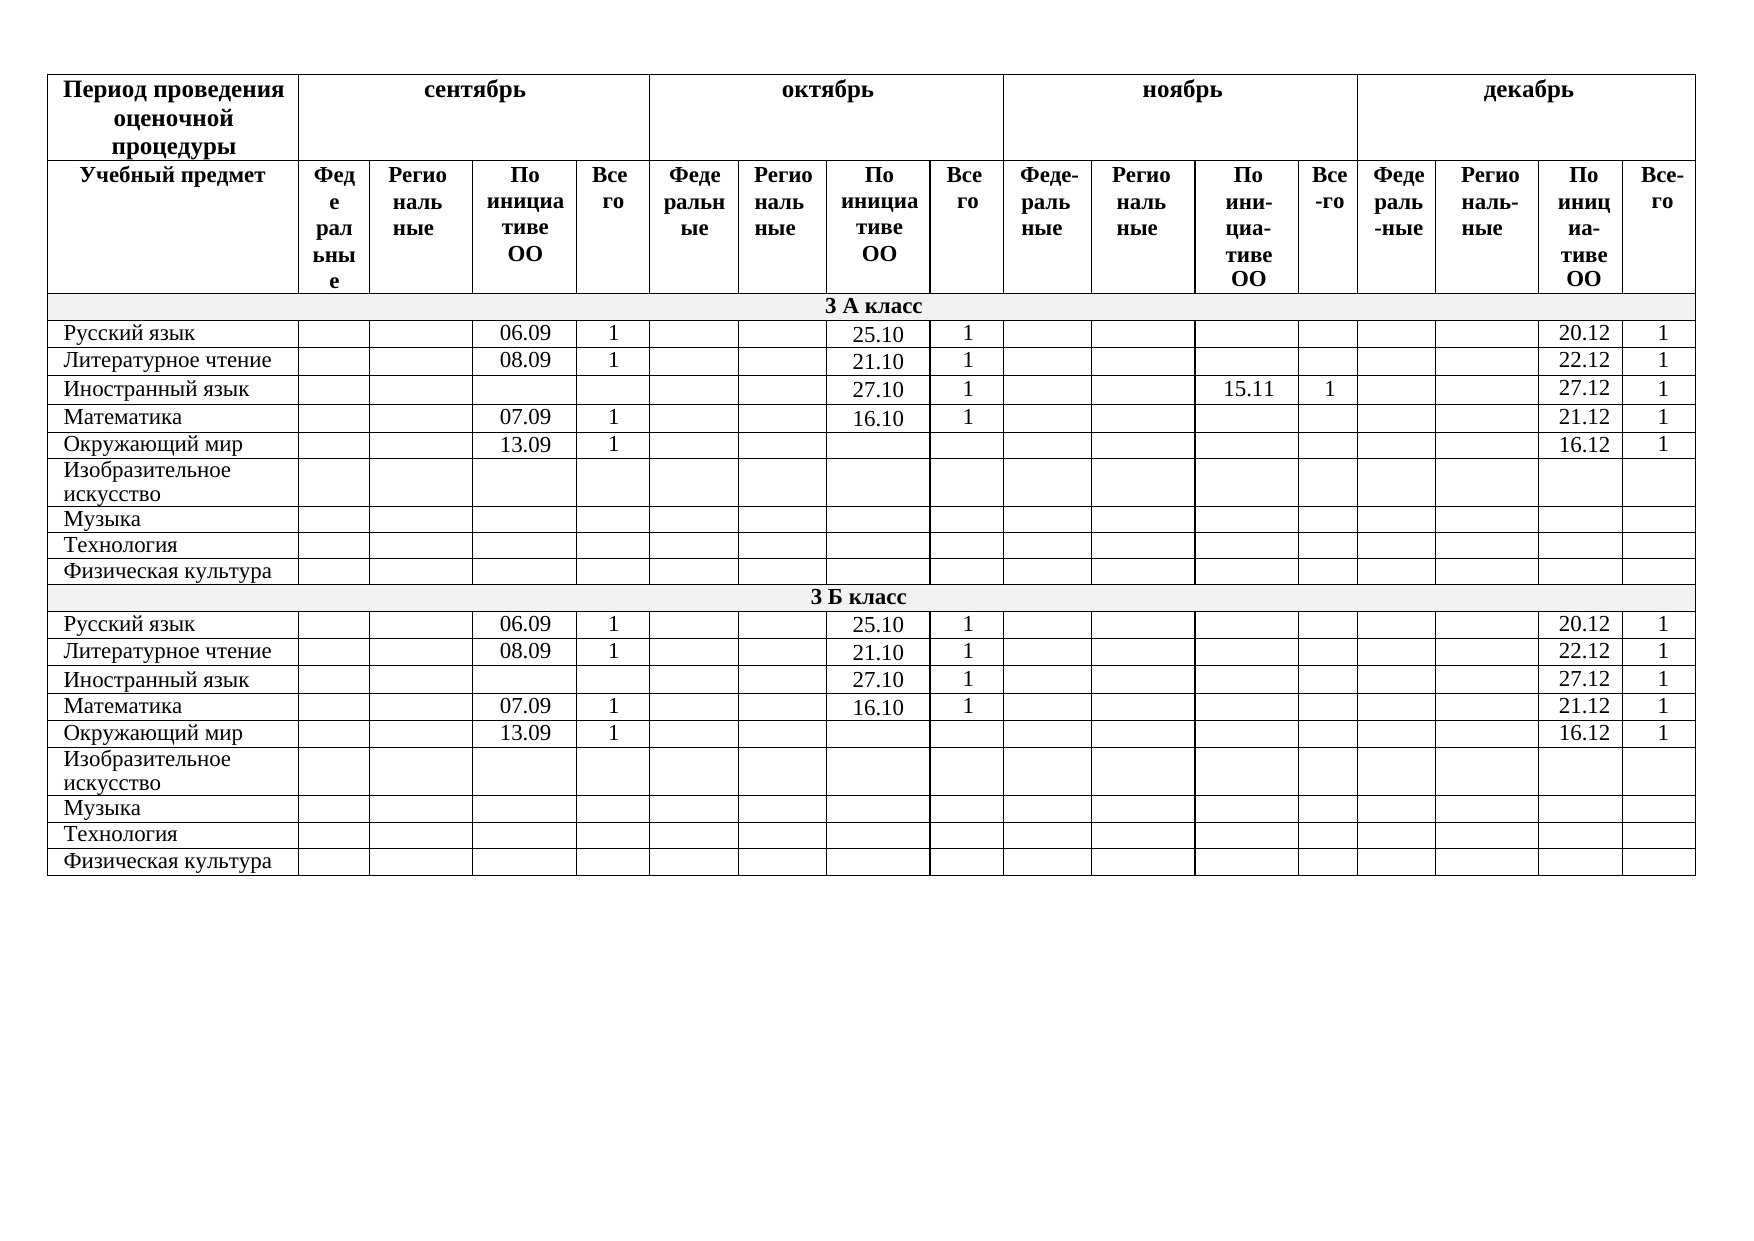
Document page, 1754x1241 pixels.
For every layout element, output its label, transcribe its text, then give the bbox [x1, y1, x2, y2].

table_cell 3 А класс [48, 294, 1695, 320]
table_cell [1623, 533, 1695, 558]
table_cell 20.12 [1539, 612, 1622, 638]
table_cell [1358, 721, 1435, 747]
table_header октябрь [650, 75, 1003, 160]
table_cell [370, 376, 472, 404]
table_cell [1358, 348, 1435, 374]
table_cell 27.12 [1539, 376, 1622, 404]
table_cell По инициа тиве ОО [473, 161, 576, 293]
table_cell [370, 796, 472, 822]
table_cell Иностранный язык [48, 666, 298, 693]
table_cell [1092, 405, 1194, 432]
table_cell [931, 459, 1003, 506]
table_cell [1358, 433, 1435, 457]
table_cell [1539, 823, 1622, 848]
table_cell [650, 694, 738, 720]
table_cell [577, 559, 649, 584]
table_cell [1092, 639, 1194, 665]
table_cell 1 [931, 639, 1003, 665]
table_cell [1358, 849, 1435, 875]
table_cell [1196, 823, 1298, 848]
table_cell [1092, 507, 1194, 532]
table_cell [1539, 533, 1622, 558]
table_cell [1092, 694, 1194, 720]
table_cell [1299, 796, 1357, 822]
table_cell [1358, 612, 1435, 638]
table_cell [931, 796, 1003, 822]
table_cell [1004, 507, 1091, 532]
table_cell [299, 694, 369, 720]
table_cell 1 [931, 348, 1003, 374]
table_cell 1 [577, 612, 649, 638]
table_cell [1092, 321, 1194, 347]
table_cell Все -го [1299, 161, 1357, 293]
table_cell [1299, 721, 1357, 747]
table_cell 1 [1299, 376, 1357, 404]
table_cell [739, 559, 826, 584]
table_cell [1436, 405, 1538, 432]
table_cell 15.11 [1196, 376, 1298, 404]
table_cell [1623, 559, 1695, 584]
table_cell [1436, 348, 1538, 374]
table_cell 21.12 [1539, 405, 1622, 432]
table_cell [739, 376, 826, 404]
table_cell [739, 348, 826, 374]
table_cell [1092, 559, 1194, 584]
table_cell [473, 796, 576, 822]
table_cell [370, 612, 472, 638]
table_cell [473, 376, 576, 404]
table_cell [299, 405, 369, 432]
table_cell [299, 376, 369, 404]
table_cell По ини- циа- тиве ОО [1196, 161, 1298, 293]
table_cell [299, 639, 369, 665]
table_cell Музыка [48, 507, 298, 532]
table_cell [1436, 559, 1538, 584]
table_cell 07.09 [473, 405, 576, 432]
table_cell [1299, 612, 1357, 638]
table_cell Иностранный язык [48, 376, 298, 404]
table_cell [1436, 433, 1538, 457]
table_cell [1539, 748, 1622, 795]
table_cell [577, 507, 649, 532]
table_cell [473, 666, 576, 693]
table_cell [827, 849, 929, 875]
table_cell [1299, 533, 1357, 558]
table_cell 1 [577, 405, 649, 432]
table_cell 16.10 [827, 694, 929, 720]
table_cell [1358, 823, 1435, 848]
table_cell 1 [1623, 433, 1695, 457]
table_cell [370, 348, 472, 374]
table_cell 1 [1623, 694, 1695, 720]
table_cell [299, 823, 369, 848]
table_cell [650, 348, 738, 374]
table_cell [370, 823, 472, 848]
table_cell [827, 507, 929, 532]
table_cell [1196, 666, 1298, 693]
table_cell [1004, 405, 1091, 432]
table_cell 07.09 [473, 694, 576, 720]
table_cell [931, 823, 1003, 848]
table_cell [473, 823, 576, 848]
table_cell Физическая культура [48, 849, 298, 875]
table_cell [1436, 612, 1538, 638]
table_cell 1 [931, 612, 1003, 638]
table_cell 1 [1623, 405, 1695, 432]
table_cell Регио наль ные [1092, 161, 1194, 293]
table_cell [370, 559, 472, 584]
table_cell [1436, 507, 1538, 532]
table_cell [739, 321, 826, 347]
table_cell Физическая культура [48, 559, 298, 584]
table_cell Математика [48, 405, 298, 432]
table_cell [370, 748, 472, 795]
table_cell [1196, 612, 1298, 638]
table_cell Изобразительное искусство [48, 748, 298, 795]
table_cell [1196, 694, 1298, 720]
table_cell 1 [1623, 612, 1695, 638]
table_cell Изобразительное искусство [48, 459, 298, 506]
table_cell [299, 507, 369, 532]
table_cell [1299, 694, 1357, 720]
table_cell [931, 721, 1003, 747]
table_cell [299, 459, 369, 506]
table_cell [1358, 559, 1435, 584]
table_cell [739, 405, 826, 432]
table_cell [299, 666, 369, 693]
table_cell [931, 433, 1003, 457]
table_cell 1 [931, 694, 1003, 720]
table_cell [1436, 376, 1538, 404]
table_cell [1623, 823, 1695, 848]
table_cell [1092, 796, 1194, 822]
table_cell [299, 849, 369, 875]
table_cell [370, 507, 472, 532]
table_cell 22.12 [1539, 348, 1622, 374]
table_cell [931, 507, 1003, 532]
table_cell [1436, 533, 1538, 558]
table_cell [1539, 849, 1622, 875]
table_cell 08.09 [473, 639, 576, 665]
table_cell 21.10 [827, 348, 929, 374]
table_cell [577, 666, 649, 693]
table_cell [299, 433, 369, 457]
table_cell [1299, 405, 1357, 432]
table_cell Фед еральные [299, 161, 369, 293]
table_cell 1 [577, 694, 649, 720]
table_cell [1623, 507, 1695, 532]
table_cell [1358, 796, 1435, 822]
table_cell [1436, 823, 1538, 848]
table_cell [739, 694, 826, 720]
table_header ноябрь [1004, 75, 1357, 160]
table_cell [473, 507, 576, 532]
table_cell [577, 796, 649, 822]
table_cell [739, 823, 826, 848]
table_cell [370, 321, 472, 347]
table_cell [1358, 405, 1435, 432]
table_cell [1092, 721, 1194, 747]
table_cell [931, 748, 1003, 795]
table_cell [1004, 376, 1091, 404]
table_cell 27.10 [827, 376, 929, 404]
table_cell [1196, 721, 1298, 747]
table_cell [1196, 849, 1298, 875]
table_cell Регио наль ные [370, 161, 472, 293]
table_cell 1 [1623, 376, 1695, 404]
table_cell [1004, 721, 1091, 747]
table_cell [370, 533, 472, 558]
table_cell [739, 433, 826, 457]
table_cell [650, 748, 738, 795]
table_cell [370, 666, 472, 693]
table_cell [650, 533, 738, 558]
table_cell 06.09 [473, 321, 576, 347]
table_cell [739, 639, 826, 665]
table_cell [1358, 321, 1435, 347]
table_cell [1004, 433, 1091, 457]
table_cell 1 [1623, 666, 1695, 693]
table_cell По иниц иа- тиве ОО [1539, 161, 1622, 293]
table_cell [299, 321, 369, 347]
table_cell 1 [931, 666, 1003, 693]
table_cell 16.12 [1539, 433, 1622, 457]
table_cell [1358, 666, 1435, 693]
table_cell 25.10 [827, 321, 929, 347]
table_cell [1436, 321, 1538, 347]
table_cell [1539, 459, 1622, 506]
table_cell [370, 721, 472, 747]
table_cell [931, 533, 1003, 558]
table_cell [1196, 405, 1298, 432]
table_cell [1436, 748, 1538, 795]
table_cell [577, 748, 649, 795]
table_cell [827, 796, 929, 822]
table_cell [827, 459, 929, 506]
table_cell 06.09 [473, 612, 576, 638]
table_cell [1004, 559, 1091, 584]
table_cell 1 [1623, 721, 1695, 747]
table_cell [1623, 748, 1695, 795]
table_cell [1196, 433, 1298, 457]
table_cell [1436, 639, 1538, 665]
table_cell [1092, 823, 1194, 848]
table_cell Феде- раль ные [1004, 161, 1091, 293]
table_cell Феде ральн ые [650, 161, 738, 293]
table_cell 1 [931, 321, 1003, 347]
table_cell [650, 666, 738, 693]
table_cell [1004, 321, 1091, 347]
table_cell [1436, 796, 1538, 822]
table_cell [370, 639, 472, 665]
table_cell [1436, 849, 1538, 875]
table_cell [1436, 694, 1538, 720]
table_cell [650, 376, 738, 404]
table_cell [299, 559, 369, 584]
table_cell [473, 849, 576, 875]
table_cell [739, 612, 826, 638]
table_cell [473, 459, 576, 506]
table_cell 3 Б класс [48, 585, 1695, 611]
table_cell [299, 796, 369, 822]
table_cell [1299, 459, 1357, 506]
table_cell [1004, 666, 1091, 693]
table_cell 1 [931, 376, 1003, 404]
table_cell [1358, 694, 1435, 720]
table_cell [1299, 849, 1357, 875]
table_cell [1299, 823, 1357, 848]
table_cell 1 [1623, 348, 1695, 374]
table_cell [1092, 348, 1194, 374]
table_cell [1092, 459, 1194, 506]
table_cell [473, 559, 576, 584]
table_cell Русский язык [48, 612, 298, 638]
table_cell [1539, 507, 1622, 532]
table_cell [650, 405, 738, 432]
table_cell [739, 721, 826, 747]
table_cell [827, 748, 929, 795]
table_cell [1436, 459, 1538, 506]
table_cell Русский язык [48, 321, 298, 347]
table_cell [1004, 823, 1091, 848]
table_cell 1 [577, 721, 649, 747]
table_cell Все- го [1623, 161, 1695, 293]
table_cell [473, 533, 576, 558]
table_cell [1299, 748, 1357, 795]
table_cell [1004, 612, 1091, 638]
table_cell [739, 748, 826, 795]
table_cell [1358, 459, 1435, 506]
table_cell [931, 559, 1003, 584]
table_cell 27.10 [827, 666, 929, 693]
table_cell [1358, 639, 1435, 665]
table_cell 1 [1623, 321, 1695, 347]
table_cell [827, 433, 929, 457]
table_cell 1 [931, 405, 1003, 432]
table_cell [1092, 376, 1194, 404]
table_cell [1358, 533, 1435, 558]
table_cell [1004, 459, 1091, 506]
table_cell [1358, 507, 1435, 532]
table_cell [827, 533, 929, 558]
table_cell [739, 849, 826, 875]
table_cell [650, 612, 738, 638]
table_cell [650, 823, 738, 848]
table_cell [1196, 459, 1298, 506]
table_cell [739, 459, 826, 506]
table_cell [827, 823, 929, 848]
table_cell [370, 433, 472, 457]
table_cell [1539, 796, 1622, 822]
table_cell [1539, 559, 1622, 584]
table_cell 1 [577, 433, 649, 457]
table_cell [1004, 694, 1091, 720]
table_cell [370, 405, 472, 432]
table_cell [650, 721, 738, 747]
table_cell [650, 321, 738, 347]
table_cell [1092, 849, 1194, 875]
table_cell По инициа тиве ОО [827, 161, 929, 293]
table_header декабрь [1358, 75, 1695, 160]
table_cell [650, 559, 738, 584]
table_cell Все го [577, 161, 649, 293]
table_cell 21.12 [1539, 694, 1622, 720]
table_cell [1196, 348, 1298, 374]
table_cell [577, 533, 649, 558]
table_cell Окружающий мир [48, 433, 298, 457]
table_cell Технология [48, 533, 298, 558]
table_cell [1299, 507, 1357, 532]
table_cell 21.10 [827, 639, 929, 665]
table_cell [1004, 748, 1091, 795]
table_cell Все го [931, 161, 1003, 293]
table_cell [739, 796, 826, 822]
table_cell [827, 559, 929, 584]
table_cell [577, 823, 649, 848]
table_cell [577, 459, 649, 506]
table_cell [1299, 348, 1357, 374]
table_cell [1196, 533, 1298, 558]
table_cell 25.10 [827, 612, 929, 638]
table_cell [1092, 612, 1194, 638]
table_cell [1196, 748, 1298, 795]
table_cell [370, 459, 472, 506]
table_cell 1 [577, 639, 649, 665]
table_cell 13.09 [473, 433, 576, 457]
table_cell [299, 533, 369, 558]
table_cell [299, 348, 369, 374]
table_cell [1358, 748, 1435, 795]
table_cell Математика [48, 694, 298, 720]
table_cell 16.10 [827, 405, 929, 432]
table_cell [299, 721, 369, 747]
table_cell [577, 376, 649, 404]
table_cell [1196, 507, 1298, 532]
table_cell [1004, 796, 1091, 822]
table_cell [1436, 666, 1538, 693]
table_cell [1358, 376, 1435, 404]
table_cell [1299, 666, 1357, 693]
table_cell Феде раль -ные [1358, 161, 1435, 293]
table_cell [650, 796, 738, 822]
table_cell Технология [48, 823, 298, 848]
table_cell [1299, 639, 1357, 665]
table_cell [1196, 559, 1298, 584]
table_cell [370, 694, 472, 720]
table_cell Литературное чтение [48, 639, 298, 665]
table_cell [650, 433, 738, 457]
table_cell Регио наль ные [739, 161, 826, 293]
table_cell [650, 459, 738, 506]
table_cell [1623, 796, 1695, 822]
table_cell 08.09 [473, 348, 576, 374]
table_cell [299, 612, 369, 638]
table_cell [1299, 321, 1357, 347]
table_cell 20.12 [1539, 321, 1622, 347]
table_cell [473, 748, 576, 795]
table_cell [650, 639, 738, 665]
table_cell 1 [577, 321, 649, 347]
table_cell [739, 666, 826, 693]
table_cell [650, 507, 738, 532]
table_cell [1092, 748, 1194, 795]
table_cell [299, 748, 369, 795]
table_cell 22.12 [1539, 639, 1622, 665]
table_cell [1196, 796, 1298, 822]
table_cell [1623, 849, 1695, 875]
table_cell 1 [1623, 639, 1695, 665]
table_cell 16.12 [1539, 721, 1622, 747]
table_cell [1196, 639, 1298, 665]
table_cell [1004, 533, 1091, 558]
table_cell [739, 533, 826, 558]
table_cell [1623, 459, 1695, 506]
table_cell [1092, 533, 1194, 558]
table_cell [370, 849, 472, 875]
table_cell [739, 507, 826, 532]
table_cell Литературное чтение [48, 348, 298, 374]
table_cell [1004, 348, 1091, 374]
table_cell [827, 721, 929, 747]
table_cell 27.12 [1539, 666, 1622, 693]
table_cell [577, 849, 649, 875]
table_cell [1004, 639, 1091, 665]
table_cell Учебный предмет [48, 161, 298, 293]
table_cell [1299, 433, 1357, 457]
table_cell [1196, 321, 1298, 347]
table_cell Регио наль- ные [1436, 161, 1538, 293]
table_cell [1004, 849, 1091, 875]
table_cell Окружающий мир [48, 721, 298, 747]
table_cell [1092, 666, 1194, 693]
table_cell Музыка [48, 796, 298, 822]
table_cell 13.09 [473, 721, 576, 747]
table_cell [1436, 721, 1538, 747]
table_cell [650, 849, 738, 875]
table_cell [931, 849, 1003, 875]
table_header сентябрь [299, 75, 649, 160]
table_cell 1 [577, 348, 649, 374]
table_header Период проведения оценочной процедуры [48, 75, 298, 160]
table_cell [1299, 559, 1357, 584]
table_cell [1092, 433, 1194, 457]
